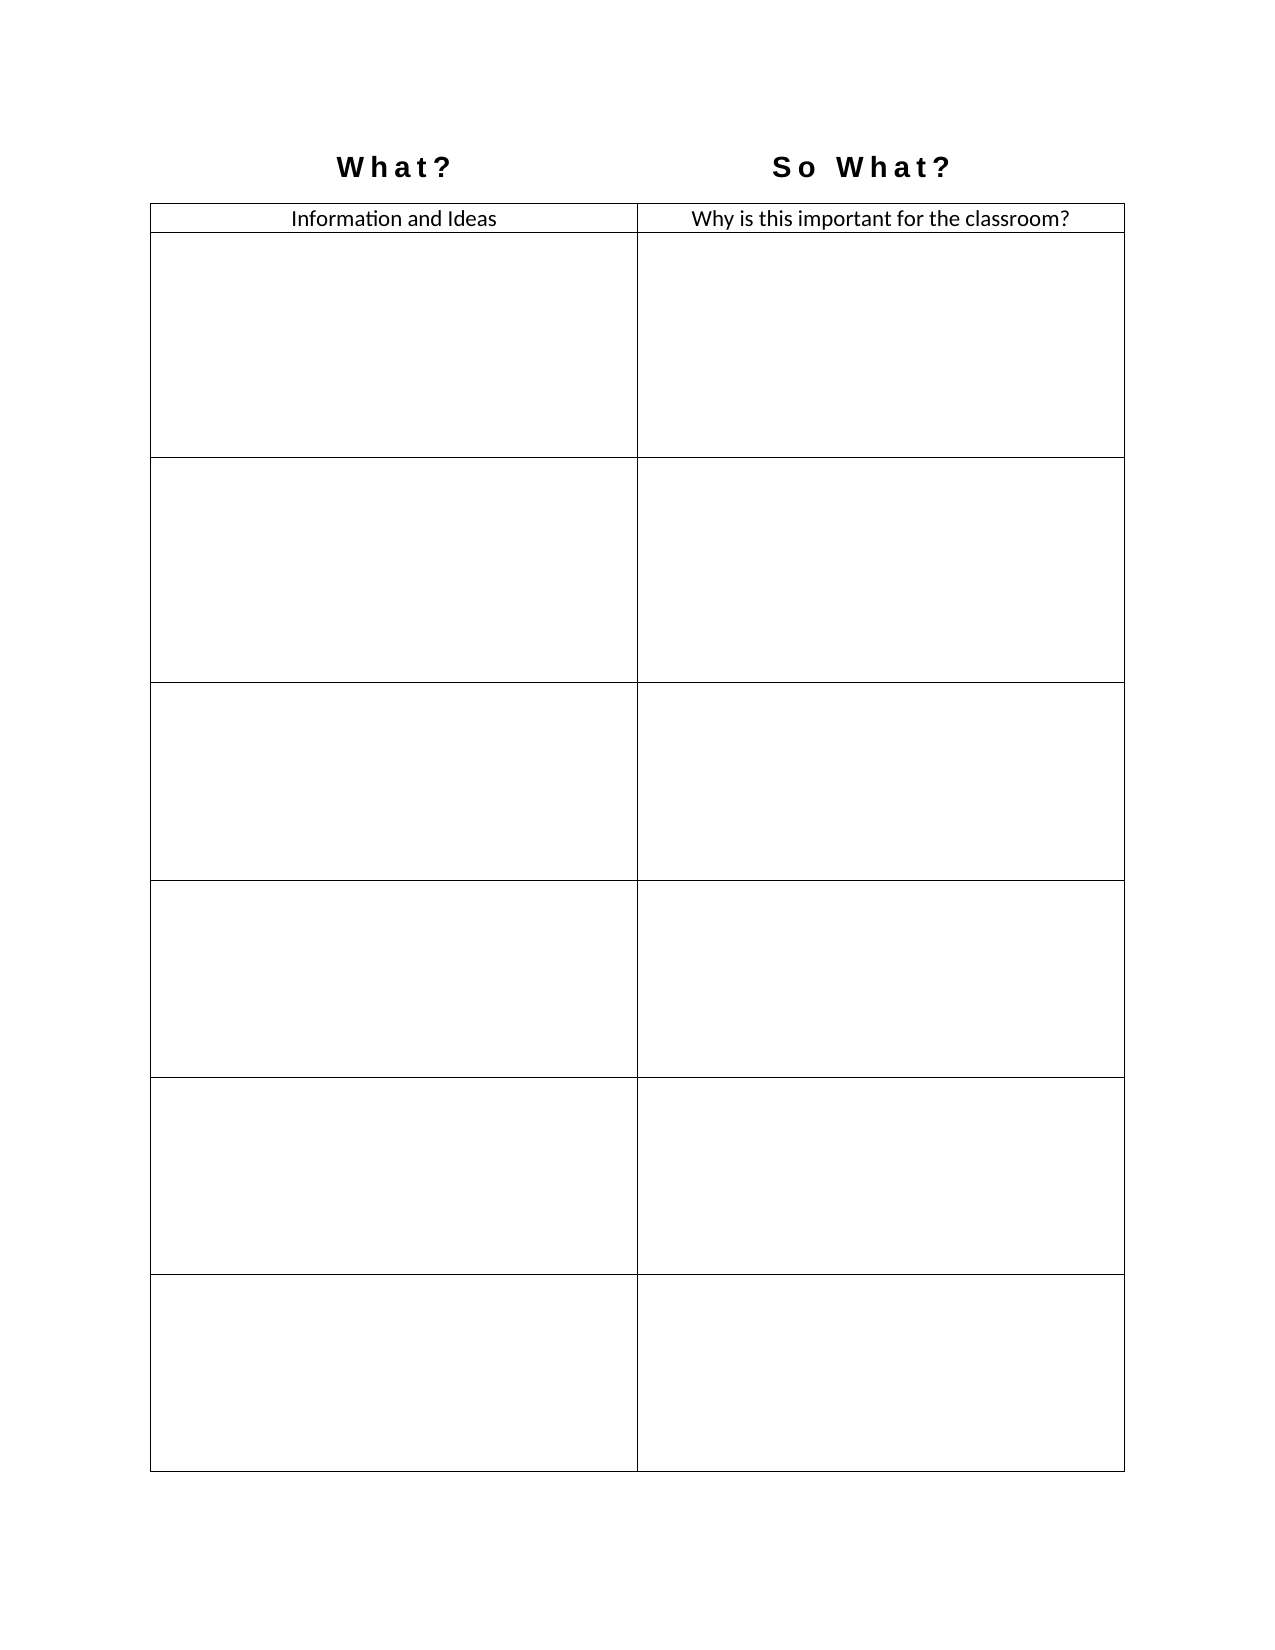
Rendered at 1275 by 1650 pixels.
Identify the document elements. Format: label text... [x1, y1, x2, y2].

table_cell [638, 1078, 1124, 1274]
table_cell [151, 1078, 637, 1274]
table_cell [151, 233, 637, 457]
table_cell [638, 233, 1124, 457]
table_cell [638, 683, 1124, 879]
table_cell [151, 458, 637, 682]
table_header Information and Ideas [151, 204, 637, 232]
table_cell [638, 1275, 1124, 1471]
table_cell [151, 1275, 637, 1471]
table_cell [151, 683, 637, 879]
table_cell [638, 458, 1124, 682]
table_cell [151, 881, 637, 1077]
table_header Why is this important for the classroom? [638, 204, 1124, 232]
text What? So What? [150, 150, 1125, 183]
table_cell [638, 881, 1124, 1077]
